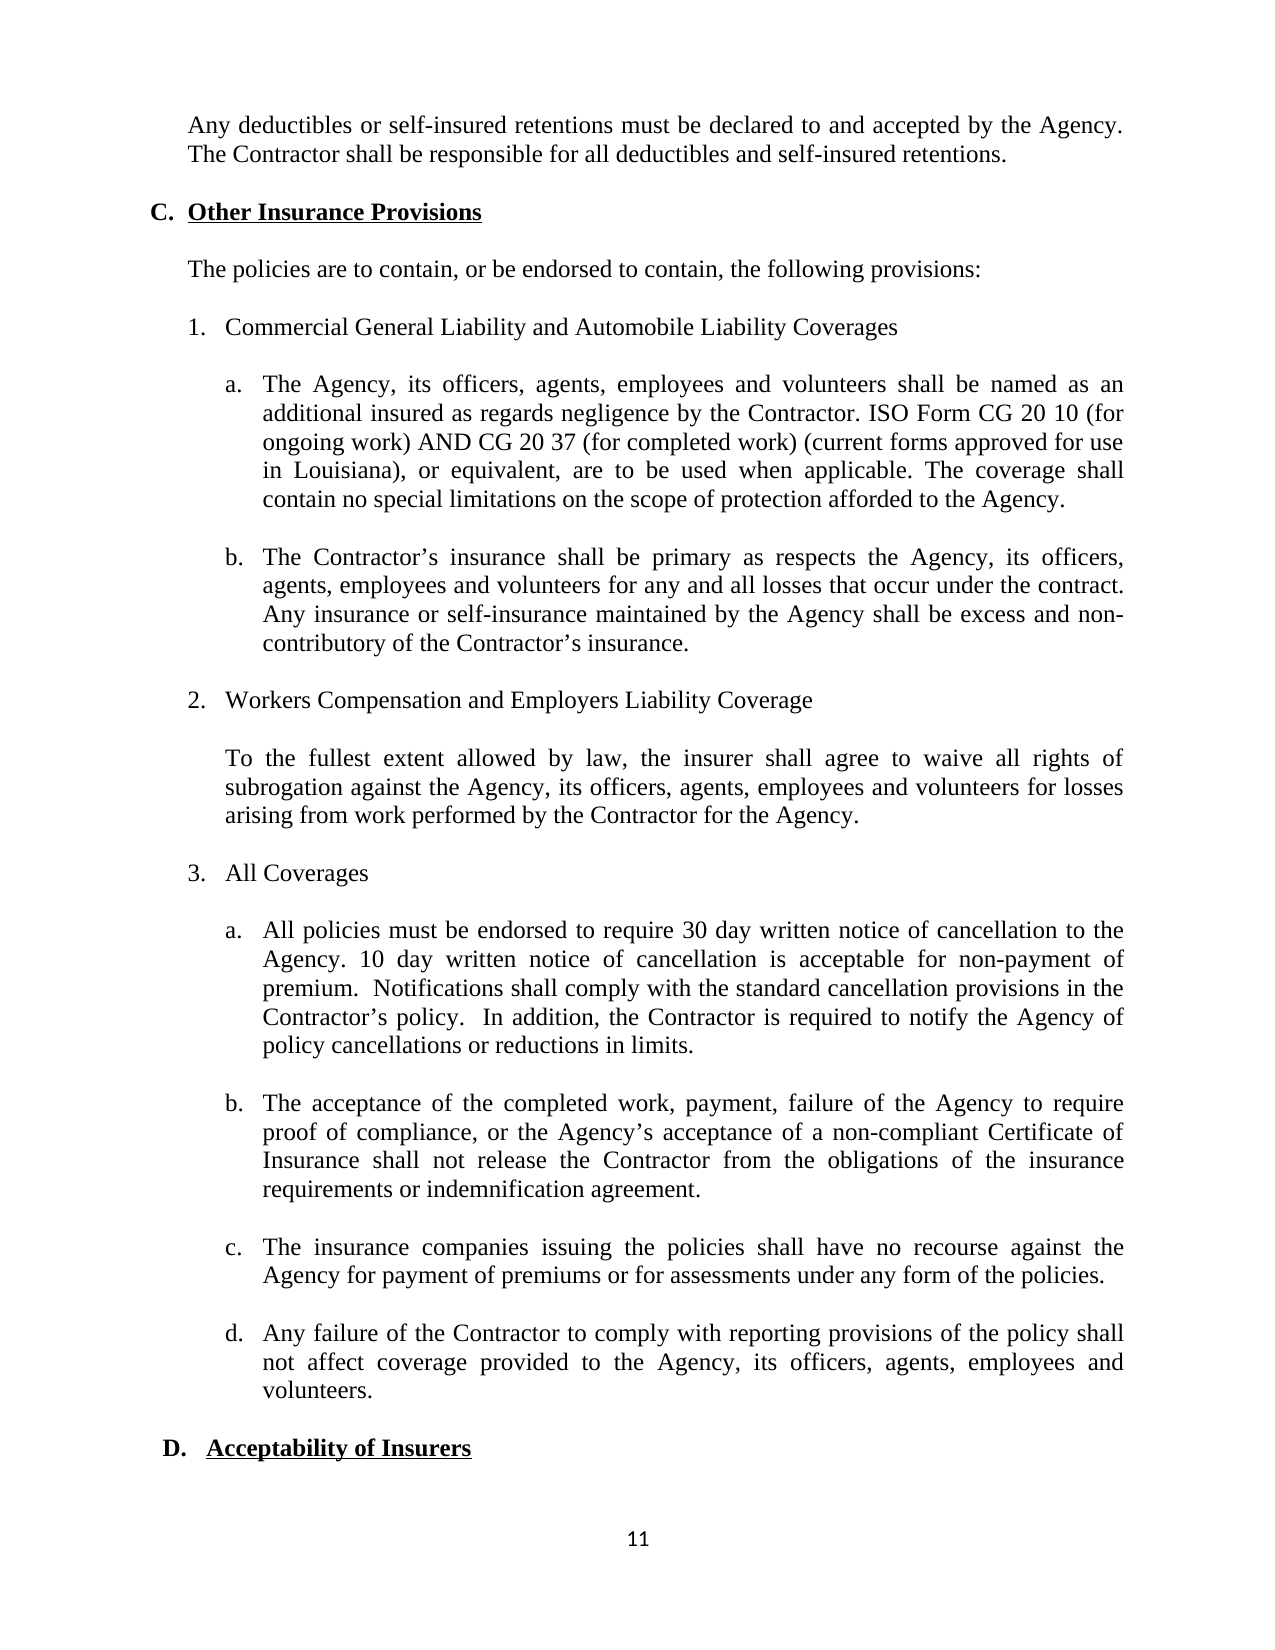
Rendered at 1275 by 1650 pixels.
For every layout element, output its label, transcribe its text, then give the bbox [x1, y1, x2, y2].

text The policies are to contain, or be endorsed to contain, the following provisions: [187, 254, 1125, 283]
text 2. Workers Compensation and Employers Liability Coverage [150, 686, 1125, 714]
list All policies must be endorsed to require 30 day written notice of cancellation to the Agency. 10 day written notice of cancellation is acceptable for non-payment of premium. Notifications shall comply with the standard cancellation provisions in the Contractor’s policy. In addition, the Contractor is required to notify the Agency of policy cancellations or reductions in limits. [225, 916, 1125, 1059]
text C. Other Insurance Provisions [150, 197, 1125, 226]
text 3. All Coverages [187, 858, 1125, 887]
text To the fullest extent allowed by law, the insurer shall agree to waive all rights of subrogation against the Agency, its officers, agents, employees and volunteers for losses arising from work performed by the Contractor for the Agency. [225, 743, 1125, 829]
text D. Acceptability of Insurers [150, 1433, 1125, 1462]
list The Contractor’s insurance shall be primary as respects the Agency, its officers, agents, employees and volunteers for any and all losses that occur under the contract. Any insurance or self-insurance maintained by the Agency shall be excess and non-contributory of the Contractor’s insurance. [225, 542, 1125, 657]
text Any deductibles or self-insured retentions must be declared to and accepted by the Agency. The Contractor shall be responsible for all deductibles and self-insured retentions. [187, 111, 1125, 168]
list Any failure of the Contractor to comply with reporting provisions of the policy shall not affect coverage provided to the Agency, its officers, agents, employees and volunteers. [225, 1318, 1125, 1404]
list The acceptance of the completed work, payment, failure of the Agency to require proof of compliance, or the Agency’s acceptance of a non-compliant Certificate of Insurance shall not release the Contractor from the obligations of the insurance requirements or indemnification agreement. [225, 1088, 1125, 1203]
list The Agency, its officers, agents, employees and volunteers shall be named as an additional insured as regards negligence by the Contractor. ISO Form CG 20 10 (for ongoing work) AND CG 20 37 (for completed work) (current forms approved for use in Louisiana), or equivalent, are to be used when applicable. The coverage shall contain no special limitations on the scope of protection afforded to the Agency. [225, 369, 1125, 513]
text 1. Commercial General Liability and Automobile Liability Coverages [150, 312, 1125, 341]
list The insurance companies issuing the policies shall have no recourse against the Agency for payment of premiums or for assessments under any form of the policies. [225, 1232, 1125, 1289]
